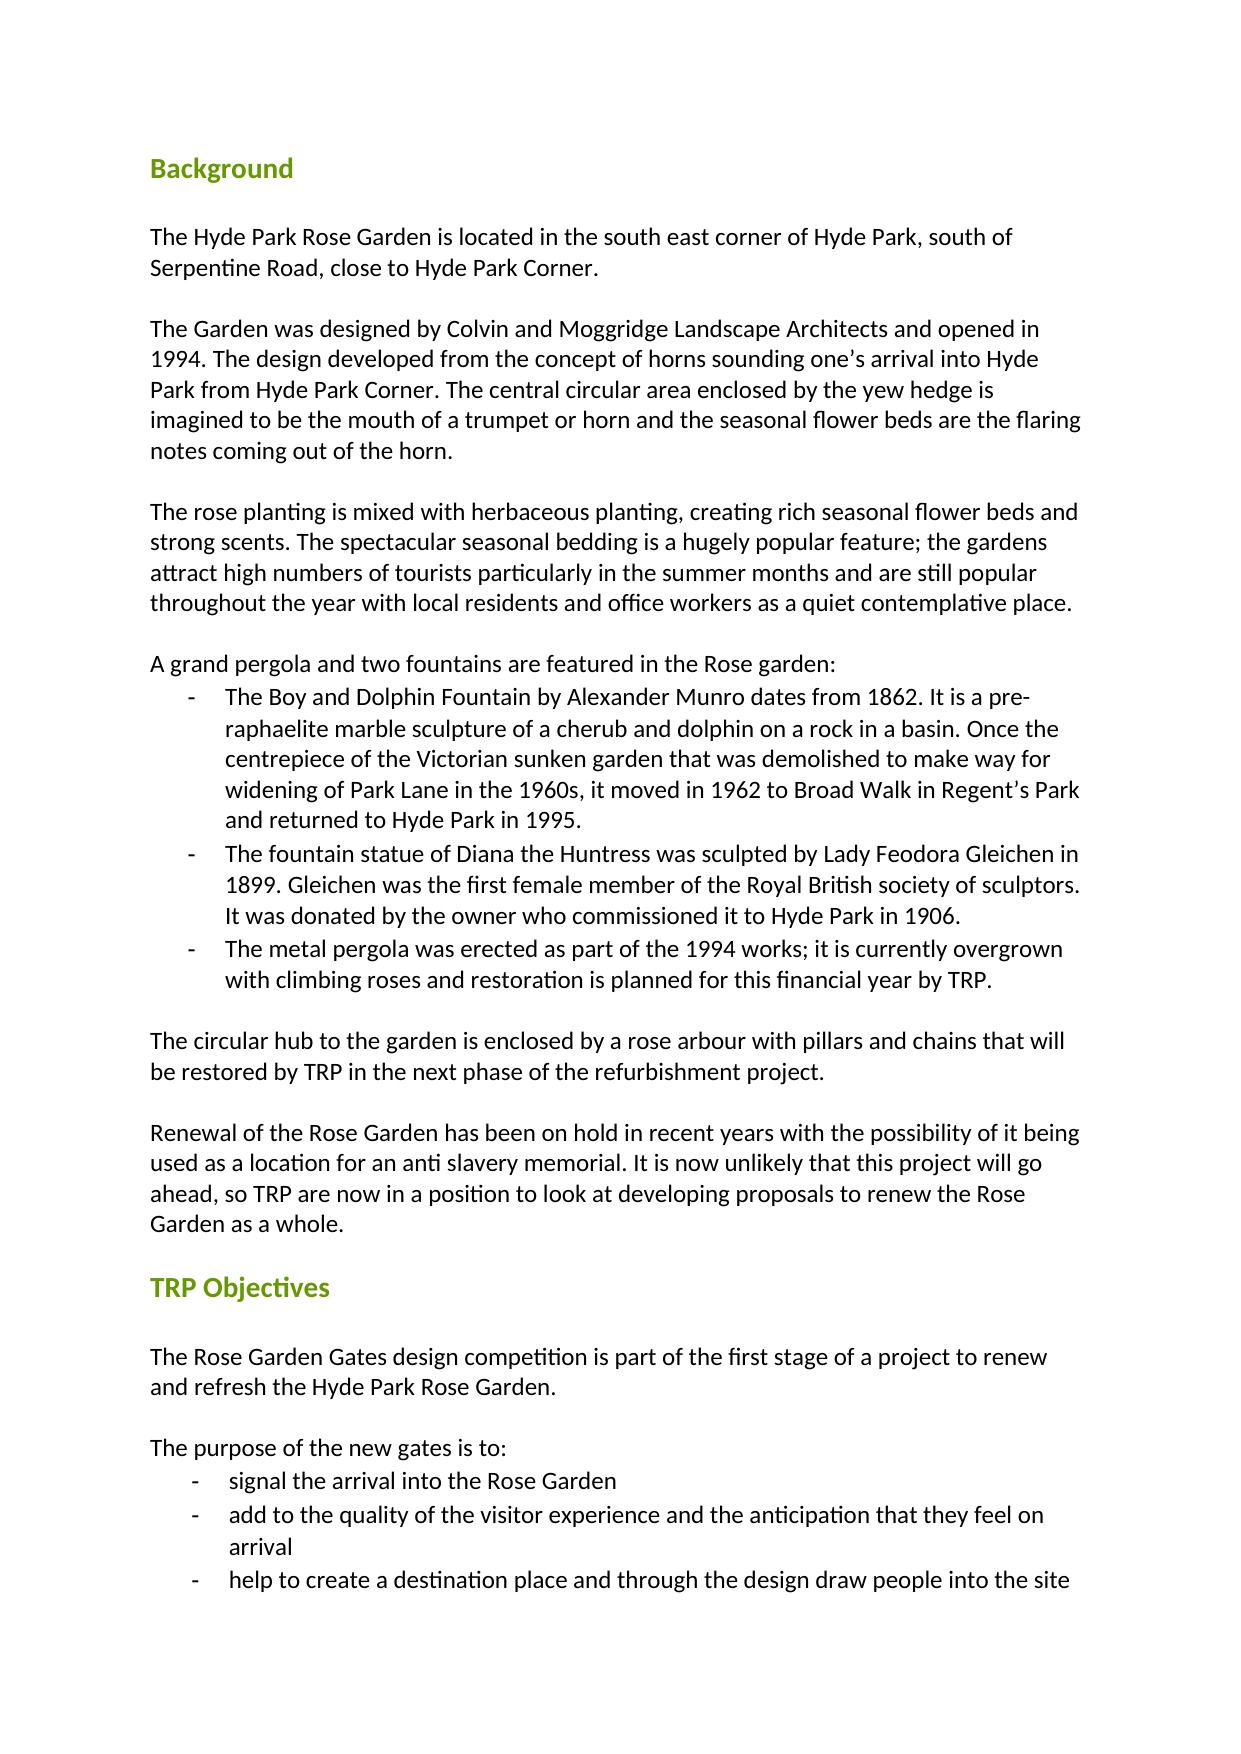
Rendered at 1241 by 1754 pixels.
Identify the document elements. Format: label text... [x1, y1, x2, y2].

list help to create a destination place and through the design draw people into the site [191, 1562, 1090, 1596]
text The Rose Garden Gates design competition is part of the first stage of a project to renew and refresh the Hyde Park Rose Garden. [150, 1341, 1090, 1402]
list The metal pergola was erected as part of the 1994 works; it is currently overgrown with climbing roses and restoration is planned for this financial year by TRP. [187, 930, 1090, 995]
text A grand pergola and two fountains are featured in the Rose garden: [150, 648, 1090, 679]
text The purpose of the new gates is to: [150, 1432, 1090, 1463]
text Renewal of the Rose Garden has been on hold in recent years with the possibility of it being used as a location for an anti slavery memorial. It is now unlikely that this project will go ahead, so TRP are now in a position to look at developing proposals to renew the Rose Garden as a whole. [150, 1117, 1090, 1239]
list add to the quality of the visitor experience and the anticipation that they feel on arrival [191, 1497, 1090, 1562]
list The Boy and Dolphin Fountain by Alexander Munro dates from 1862. It is a pre-raphaelite marble sculpture of a cherub and dolphin on a rock in a basin. Once the centrepiece of the Victorian sunken garden that was demolished to make way for widening of Park Lane in the 1960s, it moved in 1962 to Broad Walk in Regent’s Park and returned to Hyde Park in 1995. [187, 679, 1090, 835]
list The fountain statue of Diana the Huntress was sculpted by Lady Feodora Gleichen in 1899. Gleichen was the first female member of the Royal British society of sculptors. It was donated by the owner who commissioned it to Hyde Park in 1906. [187, 835, 1090, 930]
text The Hyde Park Rose Garden is located in the south east corner of Hyde Park, south of Serpentine Road, close to Hyde Park Corner. [150, 221, 1090, 282]
text The rose planting is mixed with herbaceous planting, creating rich seasonal flower beds and strong scents. The spectacular seasonal bedding is a hugely popular feature; the gardens attract high numbers of tourists particularly in the summer months and are still popular throughout the year with local residents and office workers as a quiet contemplative place. [150, 496, 1090, 618]
text TRP Objectives [150, 1269, 1090, 1305]
text The Garden was designed by Colvin and Moggridge Landscape Architects and opened in 1994. The design developed from the concept of horns sounding one’s arrival into Hyde Park from Hyde Park Corner. The central circular area enclosed by the yew hedge is imagined to be the mouth of a trumpet or horn and the seasonal flower beds are the flaring notes coming out of the horn. [150, 313, 1090, 465]
text The circular hub to the garden is enclosed by a rose arbour with pillars and chains that will be restored by TRP in the next phase of the refurbishment project. [150, 1025, 1090, 1086]
list signal the arrival into the Rose Garden [191, 1463, 1090, 1497]
text Background [150, 150, 1090, 186]
